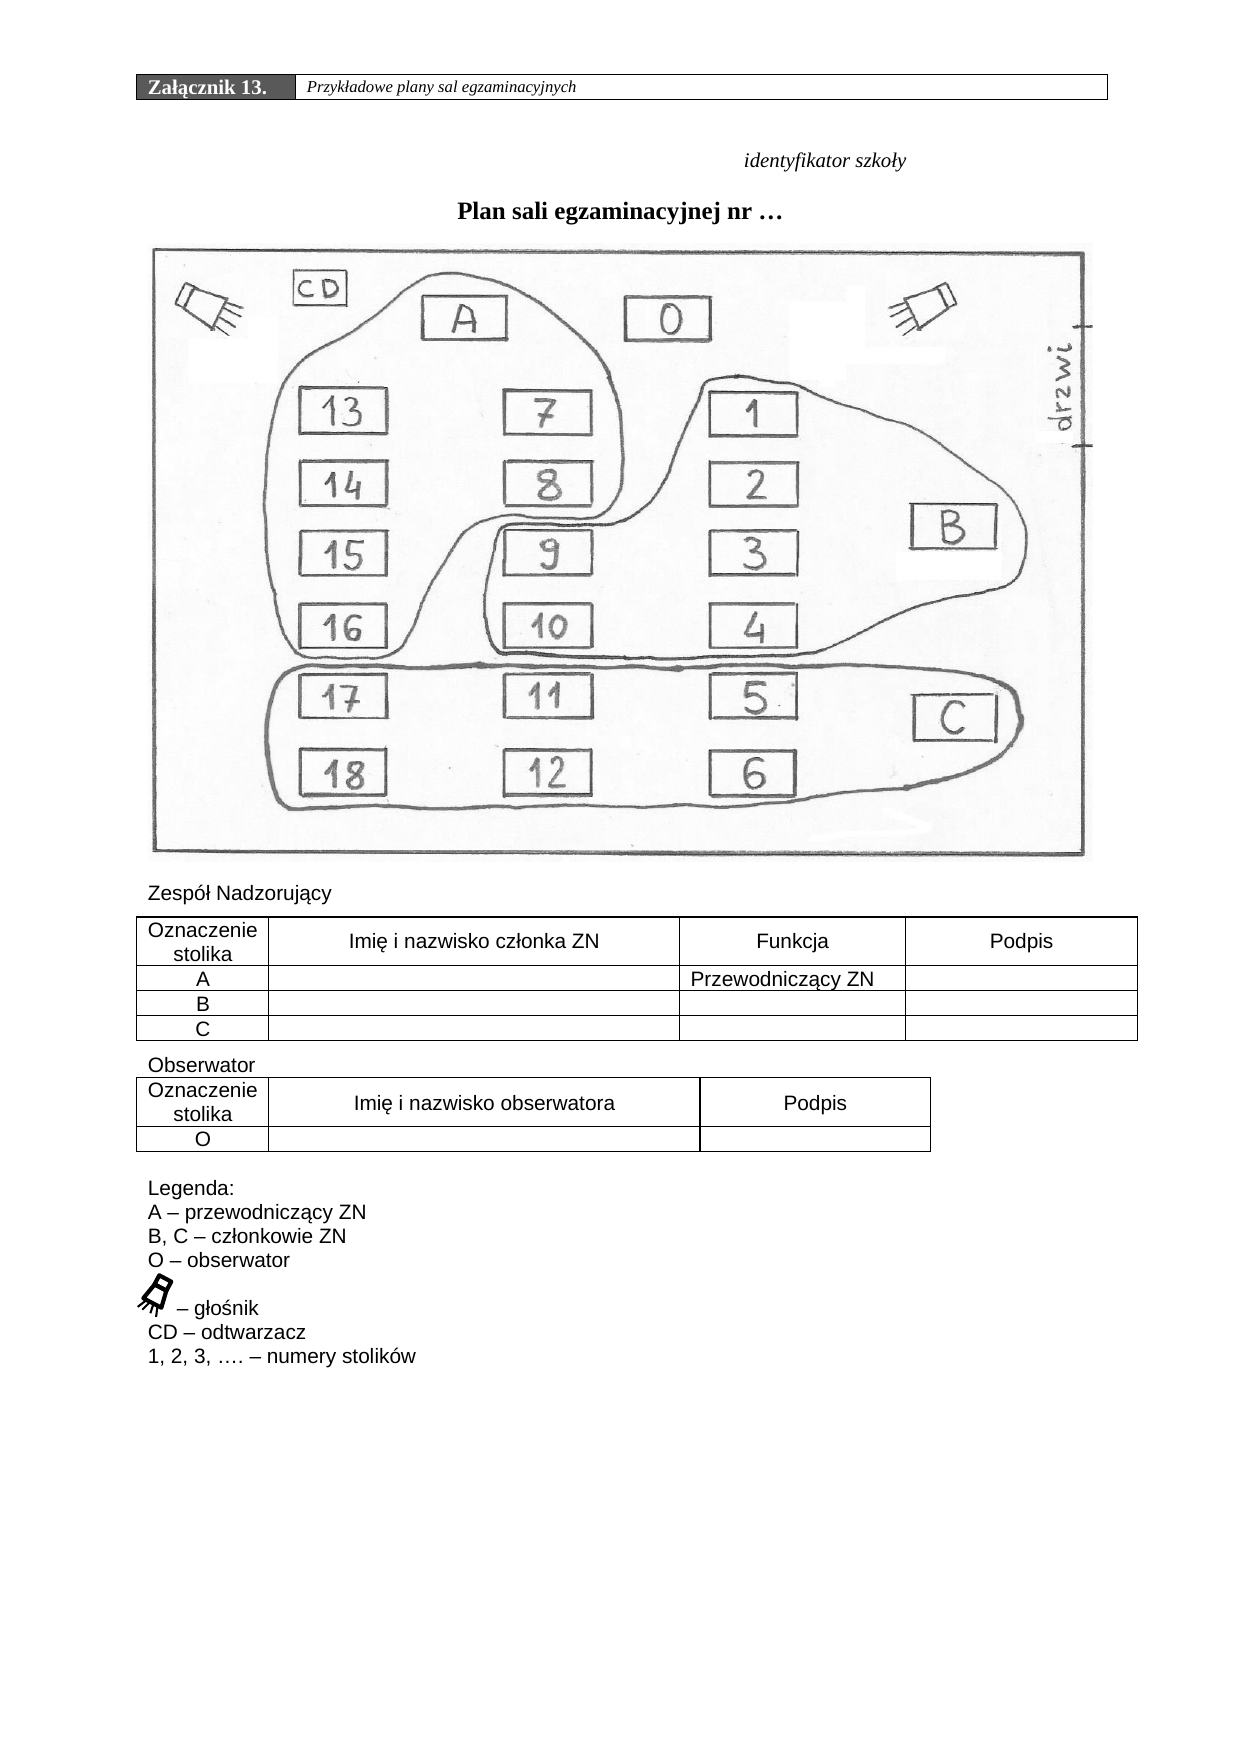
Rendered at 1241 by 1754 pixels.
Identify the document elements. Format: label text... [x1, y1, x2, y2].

text Obserwator [148, 1053, 1093, 1077]
table_header Imię i nazwisko członka ZN [269, 918, 679, 965]
text – głośnik [148, 1296, 1093, 1320]
table_header Podpis [701, 1078, 930, 1126]
text 1, 2, 3, …. – numery stolików [148, 1344, 1093, 1368]
table_cell [906, 966, 1137, 990]
text A – przewodniczący ZN [148, 1200, 1093, 1224]
text O – obserwator [148, 1248, 1093, 1272]
table_cell O [137, 1127, 268, 1151]
text Legenda: [148, 1176, 1093, 1200]
table_header Imię i nazwisko obserwatora [269, 1078, 699, 1126]
table_header Podpis [906, 918, 1137, 965]
table_cell [269, 1127, 699, 1151]
table_cell [269, 1016, 679, 1040]
text Plan sali egzaminacyjnej nr … [148, 196, 1093, 224]
text CD – odtwarzacz [148, 1320, 1093, 1344]
text Zespół Nadzorujący [148, 880, 1093, 904]
table_header Funkcja [680, 918, 905, 965]
text identyfikator szkoły [148, 148, 906, 172]
table_cell [906, 1016, 1137, 1040]
table_cell [269, 966, 679, 990]
table_cell [906, 991, 1137, 1015]
table_cell B [137, 991, 268, 1015]
table_cell [680, 991, 905, 1015]
table_header Oznaczenie stolika [137, 1078, 268, 1126]
table_cell [680, 1016, 905, 1040]
table_cell A [137, 966, 268, 990]
table_cell [701, 1127, 930, 1151]
table_cell C [137, 1016, 268, 1040]
text B, C – członkowie ZN [148, 1224, 1093, 1248]
table_cell Przewodniczący ZN [680, 966, 905, 990]
table_header Oznaczenie stolika [137, 918, 268, 965]
table_cell [269, 991, 679, 1015]
